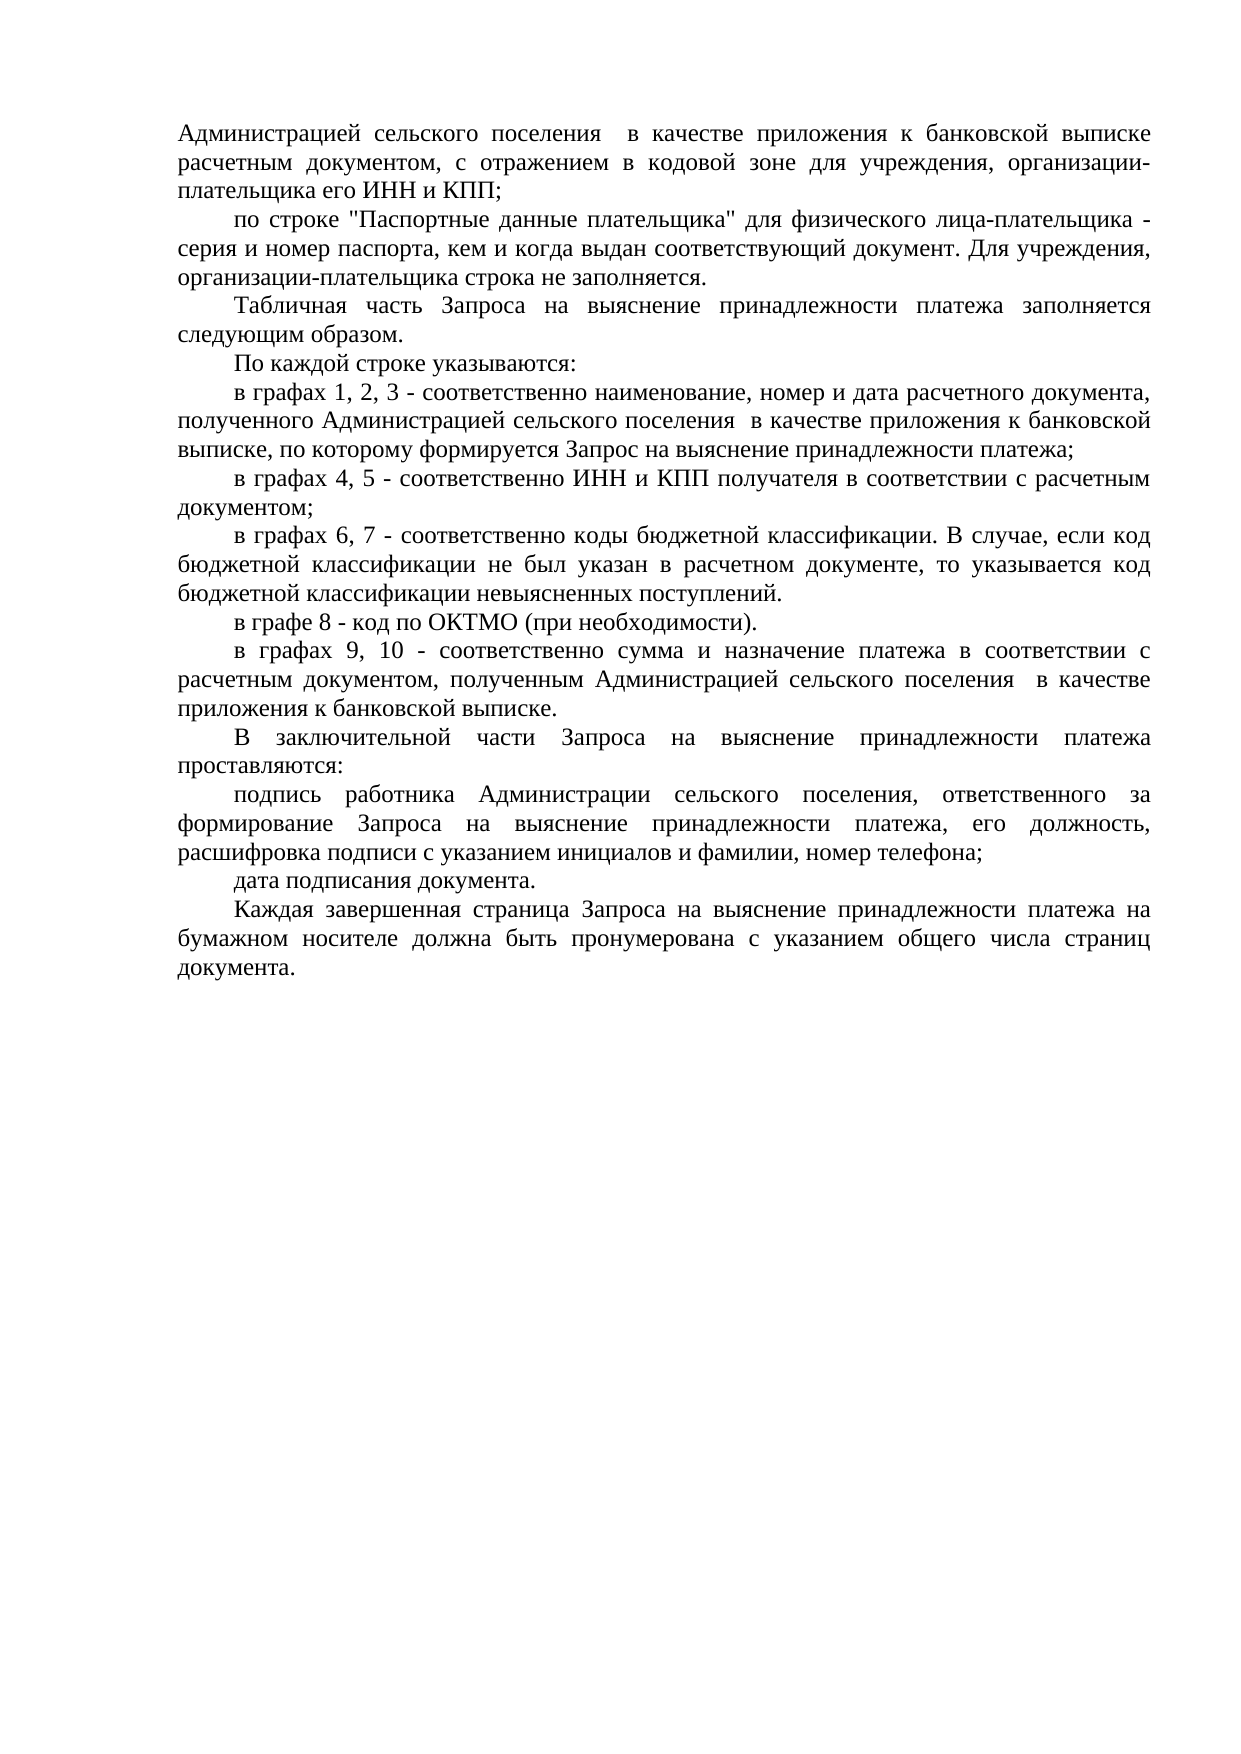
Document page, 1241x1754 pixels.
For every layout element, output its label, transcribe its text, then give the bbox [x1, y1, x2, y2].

text Табличная часть Запроса на выяснение принадлежности платежа заполняется следующим образом. [177, 291, 1152, 348]
text в графах 6, 7 - соответственно коды бюджетной классификации. В случае, если код бюджетной классификации не был указан в расчетном документе, то указывается код бюджетной классификации невыясненных поступлений. [177, 521, 1152, 607]
text Каждая завершенная страница Запроса на выяснение принадлежности платежа на бумажном носителе должна быть пронумерована с указанием общего числа страниц документа. [177, 894, 1152, 981]
text дата подписания документа. [177, 866, 1152, 894]
text По каждой строке указываются: [177, 348, 1152, 377]
text в графах 4, 5 - соответственно ИНН и КПП получателя в соответствии с расчетным документом; [177, 463, 1152, 521]
text в графах 1, 2, 3 - соответственно наименование, номер и дата расчетного документа, полученного Администрацией сельского поселения в качестве приложения к банковской выписке, по которому формируется Запрос на выяснение принадлежности платежа; [177, 377, 1152, 463]
text в графе 8 - код по ОКТМО (при необходимости). [177, 607, 1152, 636]
text В заключительной части Запроса на выяснение принадлежности платежа проставляются: [177, 722, 1152, 779]
text по строке "Паспортные данные плательщика" для физического лица-плательщика - серия и номер паспорта, кем и когда выдан соответствующий документ. Для учреждения, организации-плательщика строка не заполняется. [177, 204, 1152, 291]
text подпись работника Администрации сельского поселения, ответственного за формирование Запроса на выяснение принадлежности платежа, его должность, расшифровка подписи с указанием инициалов и фамилии, номер телефона; [177, 779, 1152, 866]
text в графах 9, 10 - соответственно сумма и назначение платежа в соответствии с расчетным документом, полученным Администрацией сельского поселения в качестве приложения к банковской выписке. [177, 636, 1152, 722]
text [177, 118, 1152, 204]
